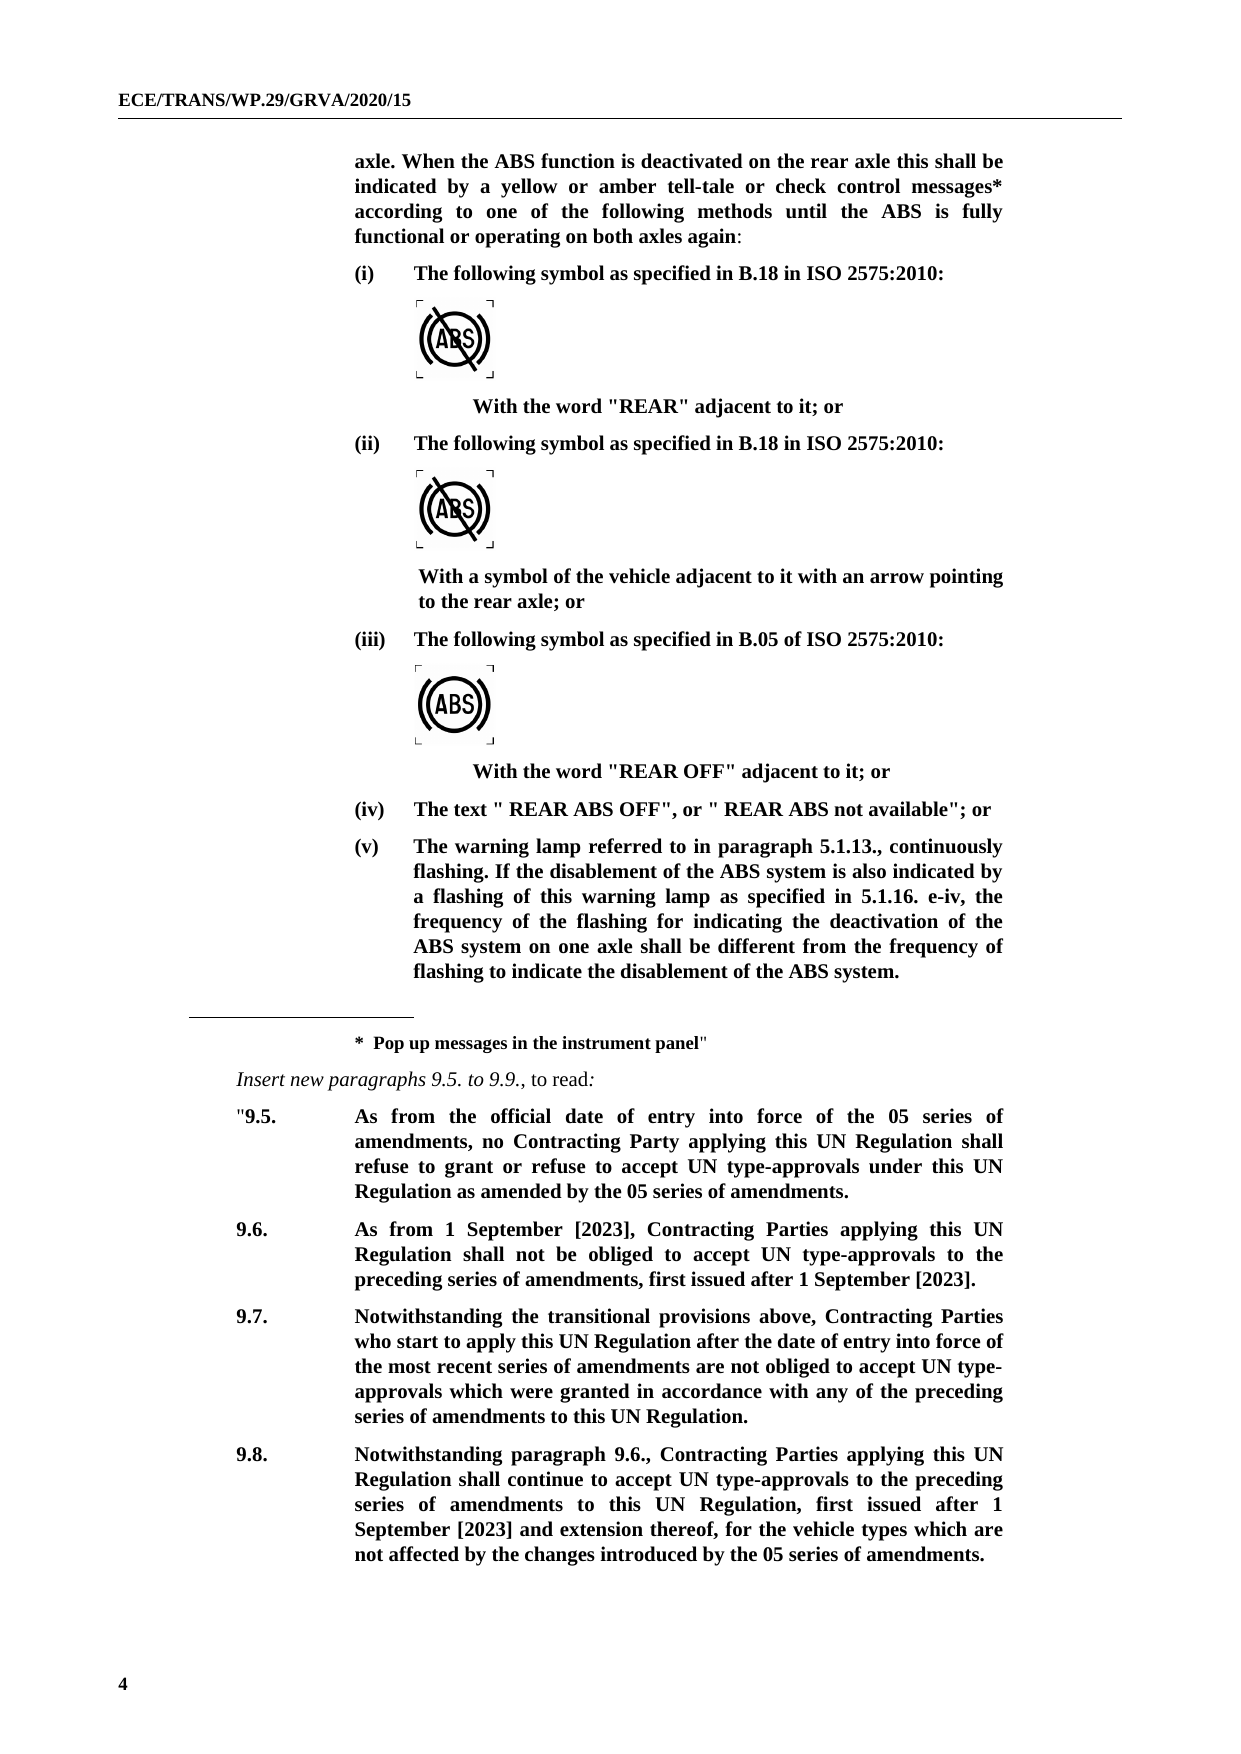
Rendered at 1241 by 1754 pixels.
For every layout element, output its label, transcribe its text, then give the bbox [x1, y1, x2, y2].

picture [413, 467, 497, 551]
text "9.5. As from the official date of entry into force of the 05 series of amendments, no Contracting Party applying this UN Regulation shall refuse to grant or refuse to accept UN type-approvals under this UN Regulation as amended by the 05 series of amendments. [236, 1103, 1004, 1203]
picture [413, 663, 497, 746]
text Insert new paragraphs 9.5. to 9.9., to read: [236, 1066, 1004, 1091]
text * Pop up messages in the instrument panel" [236, 1028, 1004, 1053]
text (v) The warning lamp referred to in paragraph 5.1.13., continuously flashing. If the disablement of the ABS system is also indicated by a flashing of this warning lamp as specified in 5.1.16. e-iv, the frequency of the flashing for indicating the deactivation of the ABS system on one axle shall be different from the frequency of flashing to indicate the disablement of the ABS system. [354, 833, 1004, 983]
text With the word "REAR OFF" adjacent to it; or [354, 758, 1004, 783]
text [236, 148, 1004, 248]
picture [413, 297, 497, 381]
text (iii) The following symbol as specified in B.05 of ISO 2575:2010: [354, 626, 1004, 651]
text 9.8. Notwithstanding paragraph 9.6., Contracting Parties applying this UN Regulation shall continue to accept UN type-approvals to the preceding series of amendments to this UN Regulation, first issued after 1 September [2023] and extension thereof, for the vehicle types which are not affected by the changes introduced by the 05 series of amendments. [236, 1441, 1004, 1566]
text (iv) The text " REAR ABS OFF", or " REAR ABS not available"; or [354, 796, 1004, 821]
text (i) The following symbol as specified in B.18 in ISO 2575:2010: [354, 260, 1004, 285]
text 9.6. As from 1 September [2023], Contracting Parties applying this UN Regulation shall not be obliged to accept UN type-approvals to the preceding series of amendments, first issued after 1 September [2023]. [236, 1216, 1004, 1291]
text 9.7. Notwithstanding the transitional provisions above, Contracting Parties who start to apply this UN Regulation after the date of entry into force of the most recent series of amendments are not obliged to accept UN type-approvals which were granted in accordance with any of the preceding series of amendments to this UN Regulation. [236, 1303, 1004, 1428]
text (ii) The following symbol as specified in B.18 in ISO 2575:2010: [354, 430, 1004, 455]
text With a symbol of the vehicle adjacent to it with an arrow pointing to the rear axle; or [418, 563, 1004, 613]
text With the word "REAR" adjacent to it; or [354, 393, 1004, 418]
